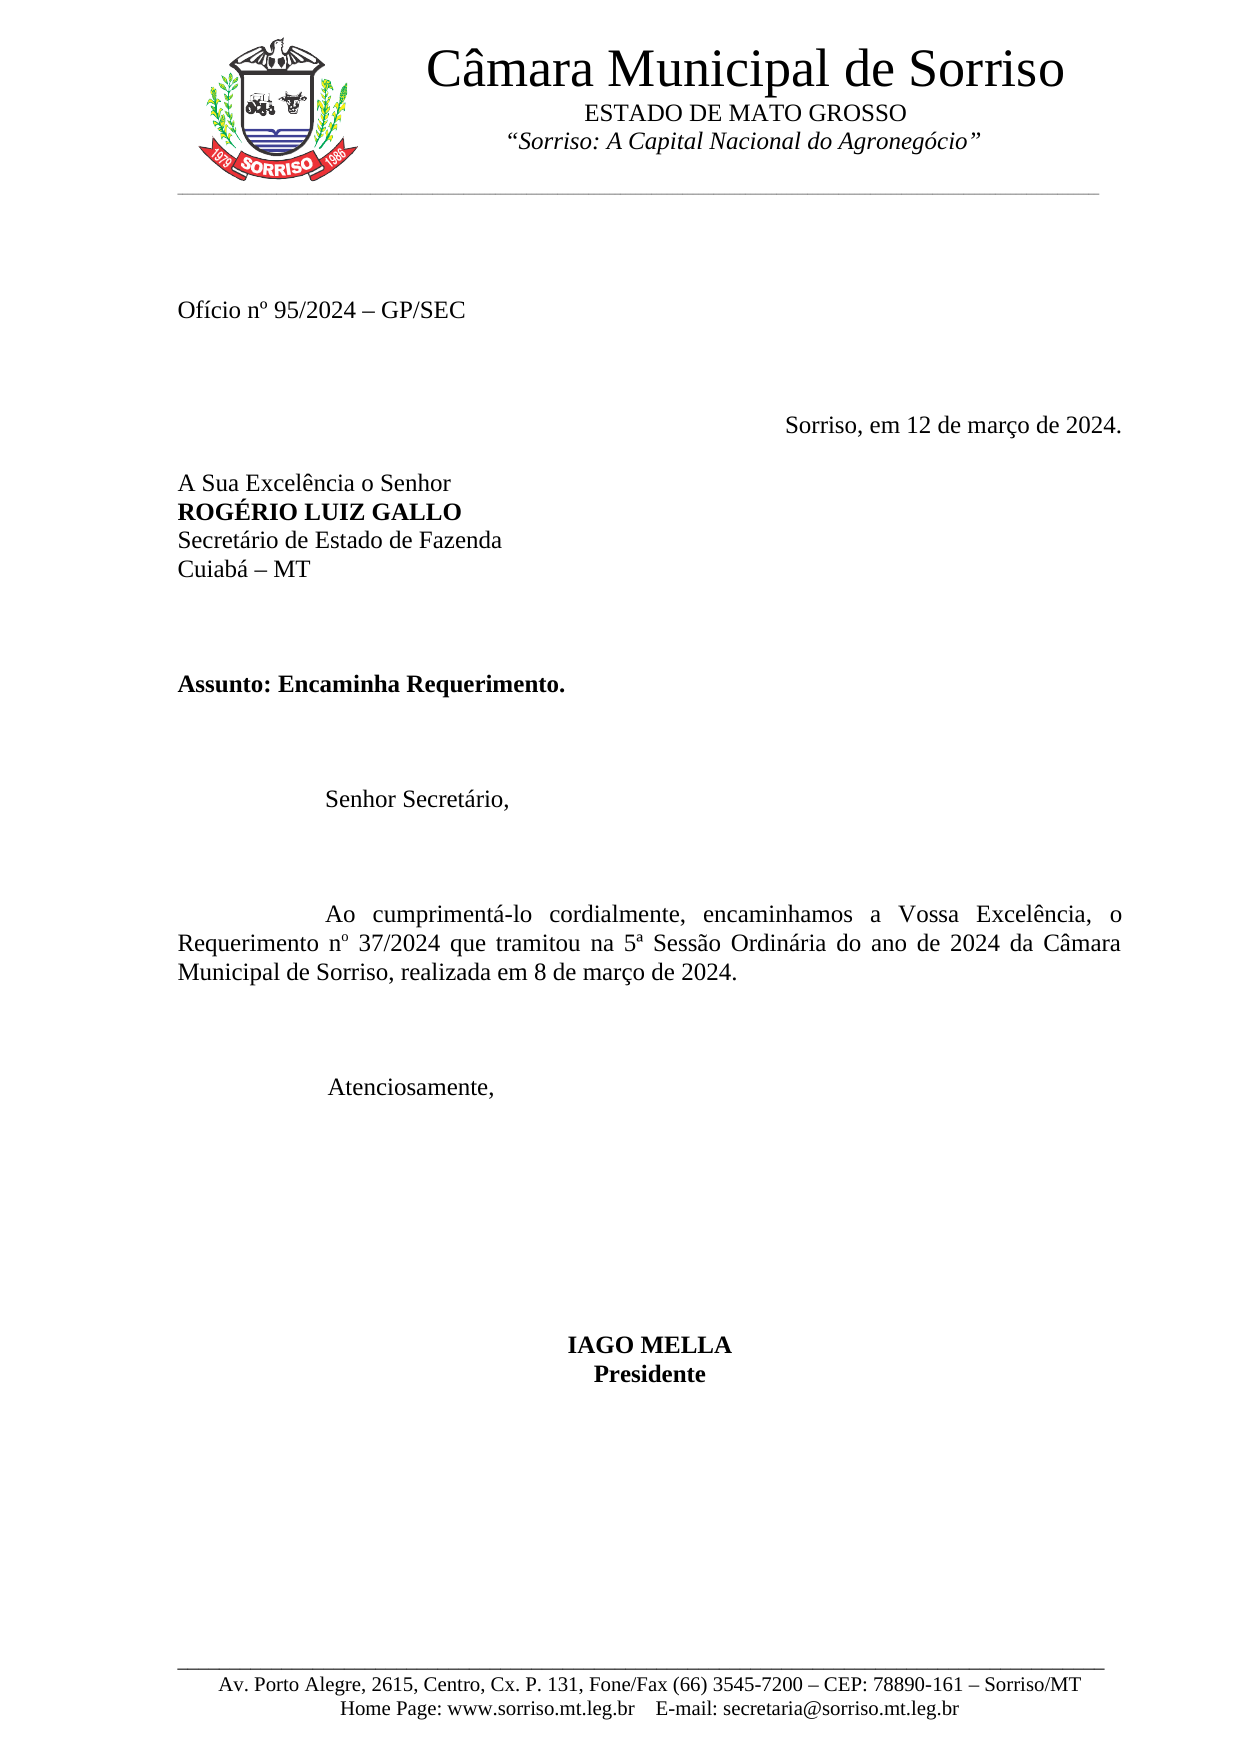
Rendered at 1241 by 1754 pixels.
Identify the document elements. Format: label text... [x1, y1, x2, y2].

text Sorriso, em 12 de março de 2024. [177, 410, 1122, 439]
text A Sua Excelência o Senhor [177, 468, 1122, 497]
text Ofício nº 95/2024 – GP/SEC [177, 295, 1122, 324]
text Presidente [177, 1359, 1122, 1388]
text IAGO MELLA [177, 1330, 1122, 1359]
text Senhor Secretário, [177, 784, 1122, 813]
text Cuiabá – MT [177, 554, 1122, 583]
text Secretário de Estado de Fazenda [177, 525, 1122, 554]
text Ao cumprimentá-lo cordialmente, encaminhamos a Vossa Excelência, o Requerimento no 37/2024 que tramitou na 5ª Sessão Ordinária do ano de 2024 da Câmara Municipal de Sorriso, realizada em 8 de março de 2024. [177, 899, 1122, 985]
text Assunto: Encaminha Requerimento. [177, 669, 1122, 698]
text Atenciosamente, [177, 1072, 1122, 1100]
text ROGÉRIO LUIZ GALLO [177, 497, 1122, 525]
